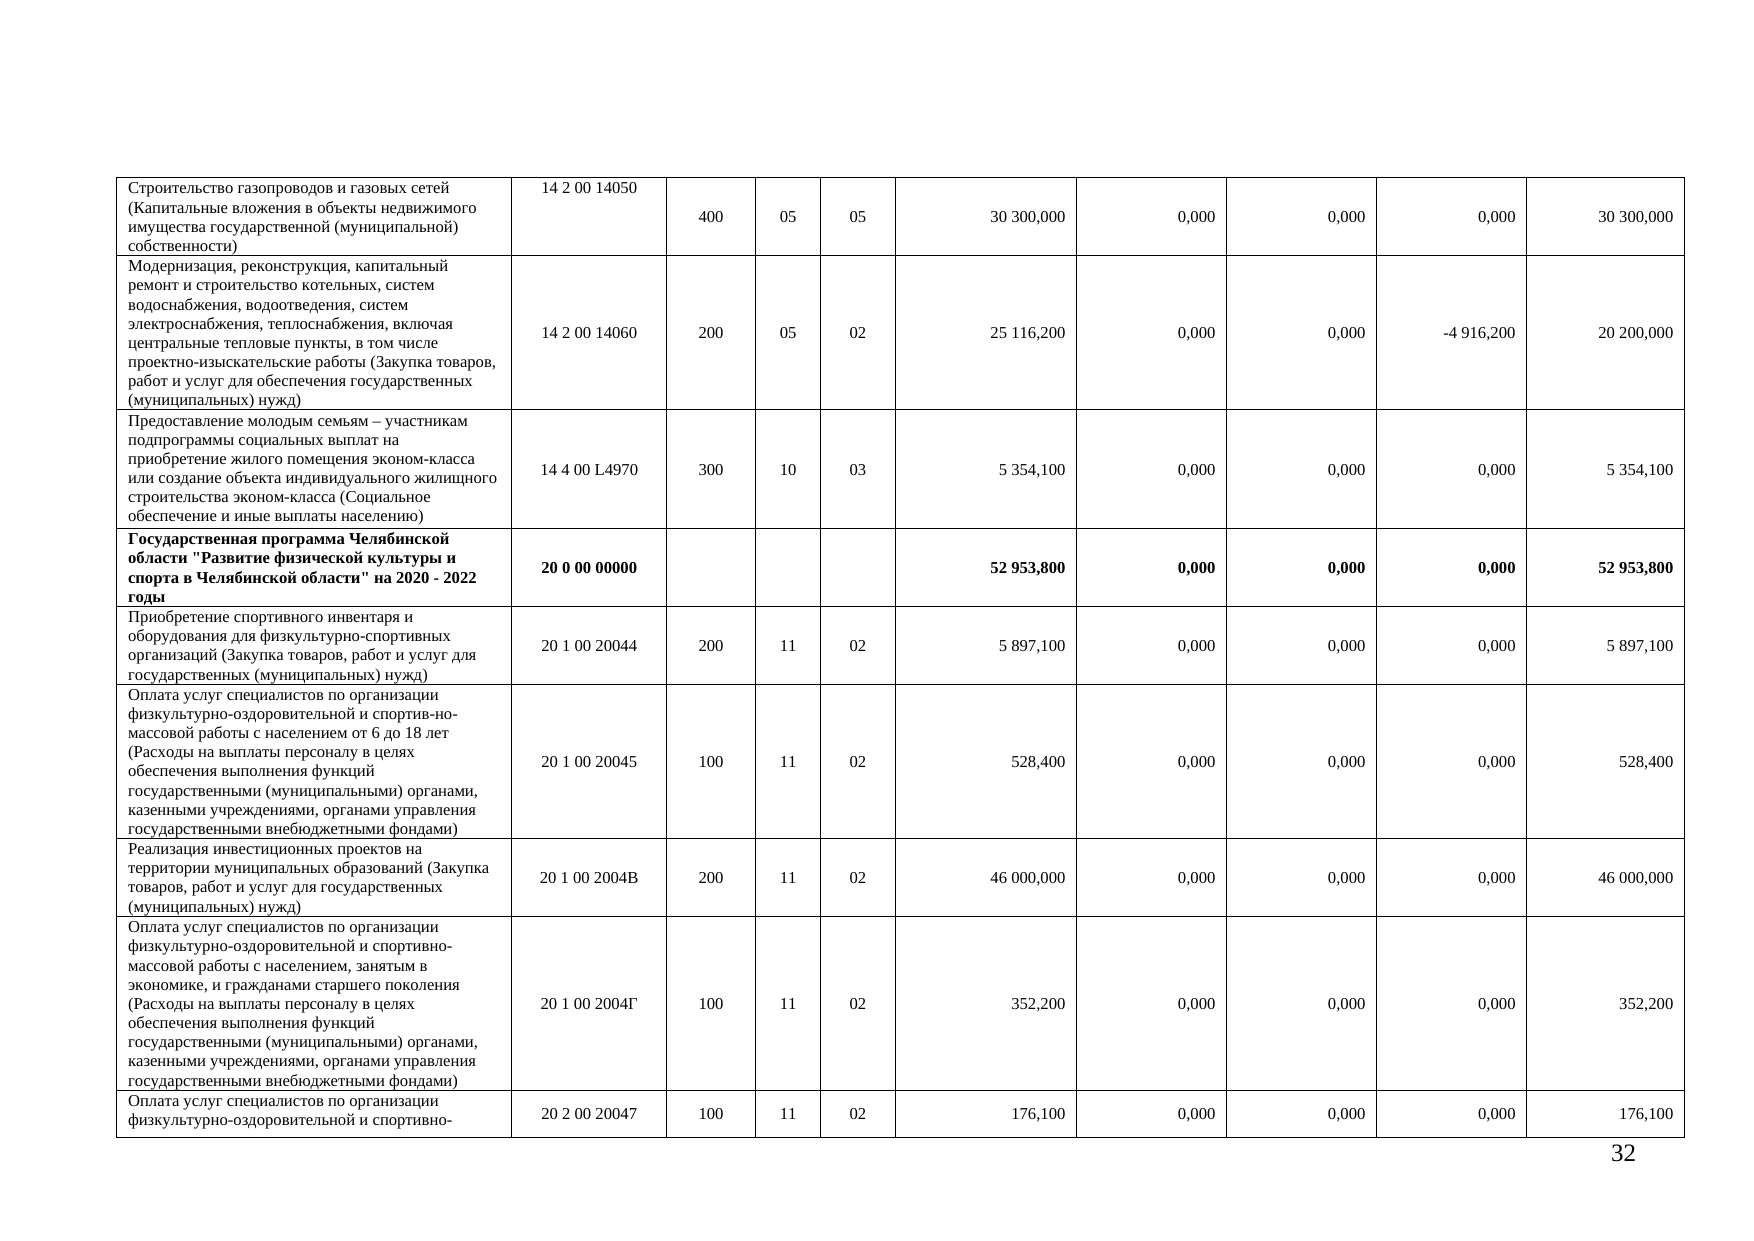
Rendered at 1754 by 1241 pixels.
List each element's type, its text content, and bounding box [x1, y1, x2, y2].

table_cell 0,000 [1077, 839, 1226, 916]
table_cell -4 916,200 [1377, 256, 1526, 409]
table_cell 0,000 [1227, 178, 1376, 255]
table_cell 11 [756, 685, 820, 838]
table_cell 0,000 [1227, 256, 1376, 409]
table_cell 0,000 [1077, 529, 1226, 606]
table_cell 400 [667, 178, 755, 255]
table_cell 5 897,100 [896, 607, 1076, 683]
table_cell 05 [756, 178, 820, 255]
table_cell 0,000 [1377, 839, 1526, 916]
table_cell 0,000 [1077, 685, 1226, 838]
table_cell 46 000,000 [896, 839, 1076, 916]
table_cell 200 [667, 256, 755, 409]
table_cell 300 [667, 410, 755, 528]
table_cell 20 1 00 20044 [512, 607, 666, 683]
table_cell 14 2 00 14050 [512, 178, 666, 255]
table_cell 0,000 [1377, 1091, 1526, 1137]
table_cell 0,000 [1227, 1091, 1376, 1137]
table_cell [117, 1091, 511, 1137]
table_cell Оплата услуг специалистов по организации физкультурно-оздоровительной и спортив-но-массовой работы с населением от 6 до 18 лет (Расходы на выплаты персоналу в целях обеспечения выполнения функций государственными (муниципальными) органами, казенными учреждениями, органами управления государственными внебюджетными фондами) [117, 685, 511, 838]
table_cell 5 354,100 [896, 410, 1076, 528]
table_cell 0,000 [1377, 917, 1526, 1089]
table_cell 30 300,000 [896, 178, 1076, 255]
table_cell 52 953,800 [1527, 529, 1684, 606]
table_cell 176,100 [896, 1091, 1076, 1137]
table_cell 02 [821, 839, 895, 916]
table_cell 0,000 [1377, 410, 1526, 528]
table_cell [667, 529, 755, 606]
table_cell 02 [821, 917, 895, 1089]
table_cell 528,400 [1527, 685, 1684, 838]
table_cell 14 4 00 L4970 [512, 410, 666, 528]
table_cell 20 0 00 00000 [512, 529, 666, 606]
table_cell 02 [821, 685, 895, 838]
table_cell 5 897,100 [1527, 607, 1684, 683]
table_cell 0,000 [1227, 917, 1376, 1089]
table_cell Государственная программа Челябинской области "Развитие физической культуры и спорта в Челябинской области" на 2020 - 2022 годы [117, 529, 511, 606]
table_cell Оплата услуг специалистов по организации физкультурно-оздоровительной и спортивно-массовой работы с населением, занятым в экономике, и гражданами старшего поколения (Расходы на выплаты персоналу в целях обеспечения выполнения функций государственными (муниципальными) органами, казенными учреждениями, органами управления государственными внебюджетными фондами) [117, 917, 511, 1089]
table_cell 0,000 [1227, 839, 1376, 916]
table_cell 05 [756, 256, 820, 409]
table_cell 20 1 00 2004Г [512, 917, 666, 1089]
table_cell Строительство газопроводов и газовых сетей (Капитальные вложения в объекты недвижимого имущества государственной (муниципальной) собственности) [117, 178, 511, 255]
table_cell 05 [821, 178, 895, 255]
table_cell 20 1 00 20045 [512, 685, 666, 838]
table_cell 02 [821, 607, 895, 683]
table_cell 352,200 [1527, 917, 1684, 1089]
table_cell 20 200,000 [1527, 256, 1684, 409]
table_cell 176,100 [1527, 1091, 1684, 1137]
table_cell Модернизация, реконструкция, капитальный ремонт и строительство котельных, систем водоснабжения, водоотведения, систем электроснабжения, теплоснабжения, включая центральные тепловые пункты, в том числе проектно-изыскательские работы (Закупка товаров, работ и услуг для обеспечения государственных (муниципальных) нужд) [117, 256, 511, 409]
table_cell 0,000 [1377, 529, 1526, 606]
table_cell 0,000 [1077, 1091, 1226, 1137]
table_cell 352,200 [896, 917, 1076, 1089]
table_cell 0,000 [1227, 607, 1376, 683]
table_cell 10 [756, 410, 820, 528]
table_cell 11 [756, 1091, 820, 1137]
table_cell 02 [821, 256, 895, 409]
table_cell 20 2 00 20047 [512, 1091, 666, 1137]
table_cell 0,000 [1377, 607, 1526, 683]
table_cell 02 [821, 1091, 895, 1137]
table_cell 0,000 [1077, 256, 1226, 409]
table_cell 200 [667, 607, 755, 683]
table_cell 25 116,200 [896, 256, 1076, 409]
table_cell 46 000,000 [1527, 839, 1684, 916]
table_cell Реализация инвестиционных проектов на территории муниципальных образований (Закупка товаров, работ и услуг для государственных (муниципальных) нужд) [117, 839, 511, 916]
table_cell 100 [667, 917, 755, 1089]
table_cell 14 2 00 14060 [512, 256, 666, 409]
table_cell 200 [667, 839, 755, 916]
table_cell 03 [821, 410, 895, 528]
table_cell Предоставление молодым семьям – участникам подпрограммы социальных выплат на приобретение жилого помещения эконом-класса или создание объекта индивидуального жилищного строительства эконом-класса (Социальное обеспечение и иные выплаты населению) [117, 410, 511, 528]
table_cell 11 [756, 607, 820, 683]
table_cell 0,000 [1377, 178, 1526, 255]
table_cell 0,000 [1077, 607, 1226, 683]
table_cell Приобретение спортивного инвентаря и оборудования для физкультурно-спортивных организаций (Закупка товаров, работ и услуг для государственных (муниципальных) нужд) [117, 607, 511, 683]
table_cell 11 [756, 839, 820, 916]
table_cell 0,000 [1377, 685, 1526, 838]
table_cell [821, 529, 895, 606]
table_cell 100 [667, 685, 755, 838]
table_cell 528,400 [896, 685, 1076, 838]
table_cell 20 1 00 2004В [512, 839, 666, 916]
table_cell 0,000 [1227, 529, 1376, 606]
table_cell 100 [667, 1091, 755, 1137]
table_cell [756, 529, 820, 606]
table_cell 52 953,800 [896, 529, 1076, 606]
table_cell 0,000 [1227, 410, 1376, 528]
table_cell 0,000 [1227, 685, 1376, 838]
table_cell 0,000 [1077, 917, 1226, 1089]
table_cell 30 300,000 [1527, 178, 1684, 255]
table_cell 0,000 [1077, 410, 1226, 528]
table_cell 0,000 [1077, 178, 1226, 255]
table_cell 11 [756, 917, 820, 1089]
table_cell 5 354,100 [1527, 410, 1684, 528]
